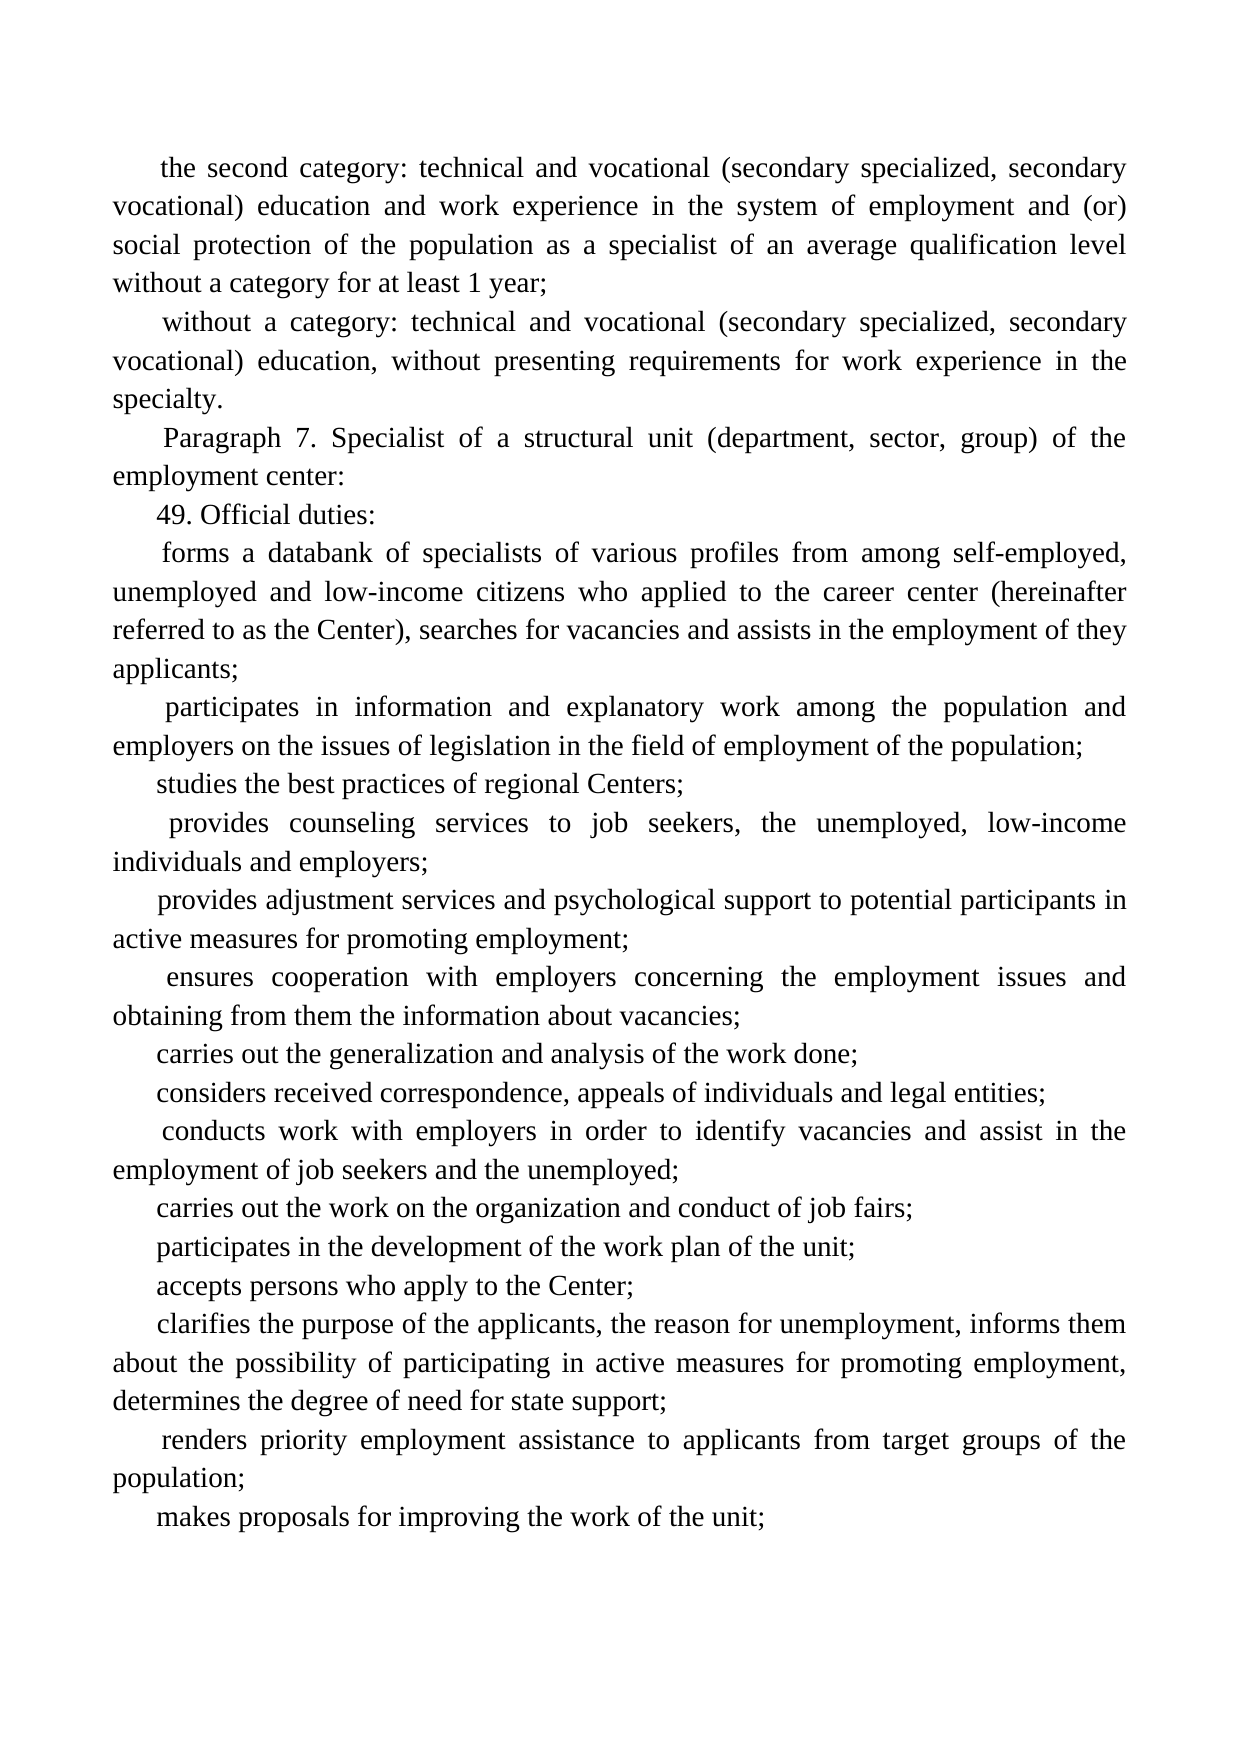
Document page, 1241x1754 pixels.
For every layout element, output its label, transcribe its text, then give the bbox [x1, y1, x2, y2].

text carries out the generalization and analysis of the work done; [112, 1036, 1128, 1070]
text without a category: technical and vocational (secondary specialized, secondary vocational) education, without presenting requirements for work experience in the specialty. [112, 304, 1128, 415]
text provides counseling services to job seekers, the unemployed, low-income individuals and employers; [112, 805, 1128, 877]
text makes proposals for improving the work of the unit; [112, 1499, 1128, 1532]
text the second category: technical and vocational (secondary specialized, secondary vocational) education and work experience in the system of employment and (or) social protection of the population as a specialist of an average qualification level without a category for at least 1 year; [112, 150, 1128, 299]
text ensures cooperation with employers concerning the employment issues and obtaining from them the information about vacancies; [112, 959, 1128, 1031]
text Paragraph 7. Specialist of a structural unit (department, sector, group) of the employment center: [112, 420, 1128, 492]
text 49. Official duties: [112, 497, 1128, 530]
text forms a databank of specialists of various profiles from among self-employed, unemployed and low-income citizens who applied to the career center (hereinafter referred to as the Center), searches for vacancies and assists in the employment of theу applicants; [112, 535, 1128, 684]
text participates in information and explanatory work among the population and employers on the issues of legislation in the field of employment of the population; [112, 689, 1128, 762]
text provides adjustment services and psychological support to potential participants in active measures for promoting employment; [112, 882, 1128, 954]
text studies the best practices of regional Centers; [112, 767, 1128, 800]
text conducts work with employers in order to identify vacancies and assist in the employment of job seekers and the unemployed; [112, 1113, 1128, 1186]
text considers received correspondence, appeals of individuals and legal entities; [112, 1075, 1128, 1108]
text accepts persons who apply to the Center; [112, 1268, 1128, 1301]
text participates in the development of the work plan of the unit; [112, 1229, 1128, 1263]
text carries out the work on the organization and conduct of job fairs; [112, 1191, 1128, 1224]
text renders priority employment assistance to applicants from target groups of the population; [112, 1422, 1128, 1494]
text clarifies the purpose of the applicants, the reason for unemployment, informs them about the possibility of participating in active measures for promoting employment, determines the degree of need for state support; [112, 1306, 1128, 1417]
